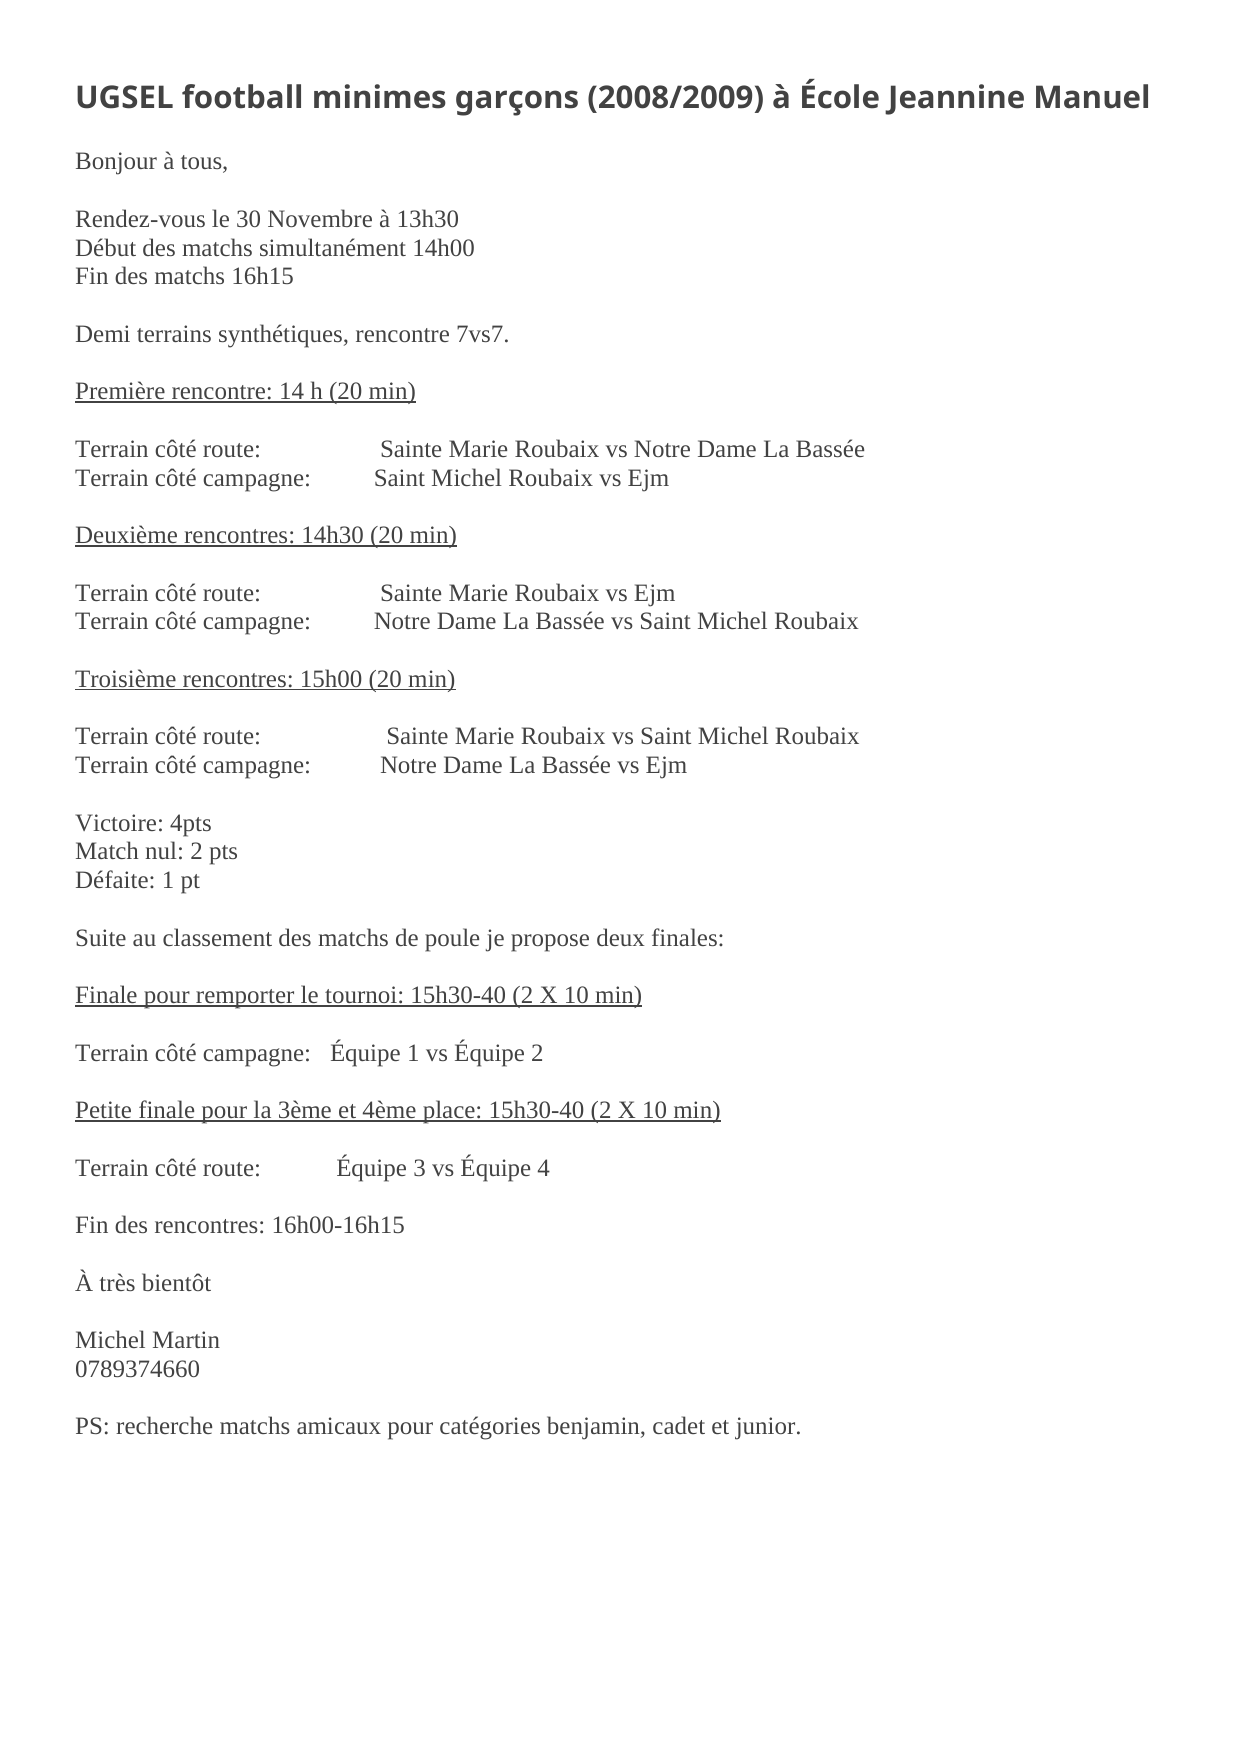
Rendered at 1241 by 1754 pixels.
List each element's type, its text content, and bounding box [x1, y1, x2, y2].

text Défaite: 1 pt [75, 865, 1165, 894]
text UGSEL football minimes garçons (2008/2009) à École Jeannine Manuel [75, 75, 1165, 118]
text Demi terrains synthétiques, rencontre 7vs7. [75, 319, 1165, 348]
text Terrain côté campagne: Saint Michel Roubaix vs Ejm [75, 463, 1165, 491]
text Fin des matchs 16h15 [75, 261, 1165, 290]
text Fin des rencontres: 16h00-16h15 [75, 1210, 1165, 1239]
text Terrain côté campagne: Notre Dame La Bassée vs Ejm [75, 750, 1165, 779]
text Finale pour remporter le tournoi: 15h30-40 (2 X 10 min) [75, 980, 1165, 1009]
text Victoire: 4pts [75, 808, 1165, 836]
text Petite finale pour la 3ème et 4ème place: 15h30-40 (2 X 10 min) [75, 1095, 1165, 1124]
text Deuxième rencontres: 14h30 (20 min) [75, 520, 1165, 549]
text Michel Martin [75, 1325, 1165, 1354]
text Troisième rencontres: 15h00 (20 min) [75, 664, 1165, 693]
text Début des matchs simultanément 14h00 [75, 233, 1165, 261]
text Suite au classement des matchs de poule je propose deux finales: [75, 923, 1165, 951]
text Terrain côté campagne: Notre Dame La Bassée vs Saint Michel Roubaix [75, 606, 1165, 635]
text Terrain côté route: Sainte Marie Roubaix vs Saint Michel Roubaix [75, 721, 1165, 750]
text Terrain côté route: Équipe 3 vs Équipe 4 [75, 1153, 1165, 1181]
text Première rencontre: 14 h (20 min) [75, 376, 1165, 405]
text Match nul: 2 pts [75, 836, 1165, 865]
text PS: recherche matchs amicaux pour catégories benjamin, cadet et junior. [75, 1411, 1165, 1440]
text À très bientôt [75, 1268, 1165, 1296]
text Terrain côté campagne: Équipe 1 vs Équipe 2 [75, 1038, 1165, 1066]
text Bonjour à tous, [75, 146, 1165, 175]
text Terrain côté route: Sainte Marie Roubaix vs Ejm [75, 578, 1165, 606]
text 0789374660 [75, 1354, 1165, 1383]
text Terrain côté route: Sainte Marie Roubaix vs Notre Dame La Bassée [75, 434, 1165, 463]
text Rendez-vous le 30 Novembre à 13h30 [75, 204, 1165, 233]
